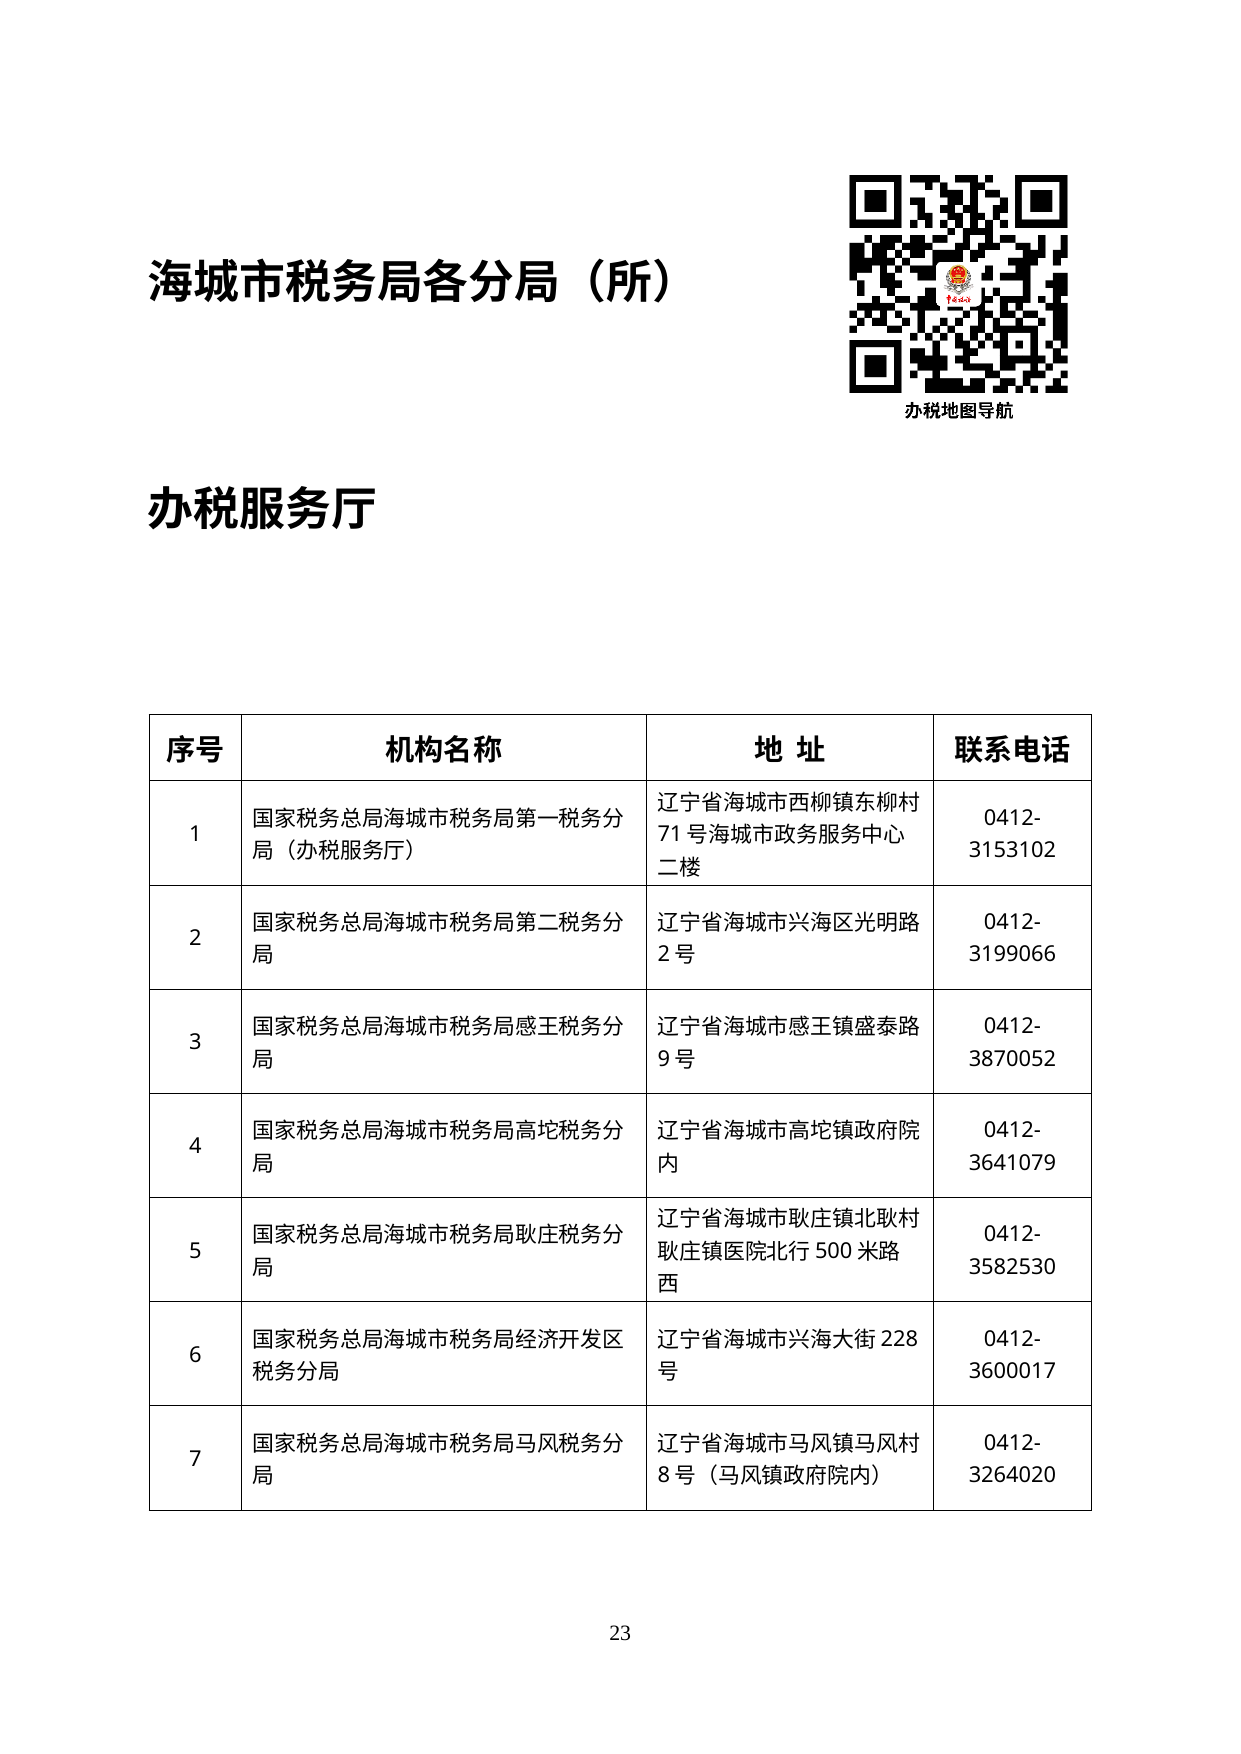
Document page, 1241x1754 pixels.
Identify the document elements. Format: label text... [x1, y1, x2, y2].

table_cell 辽宁省海城市兴海大街228号 [647, 1302, 933, 1405]
table_cell 国家税务总局海城市税务局经济开发区税务分局 [242, 1302, 646, 1405]
table_header 机构名称 [242, 715, 646, 780]
table_header 联系电话 [934, 715, 1091, 780]
table_cell 国家税务总局海城市税务局第二税务分局 [242, 886, 646, 989]
picture [825, 327, 1092, 428]
table_cell 辽宁省海城市高坨镇政府院内 [647, 1094, 933, 1197]
table_cell 0412-3600017 [934, 1302, 1091, 1405]
table_header 序号 [150, 715, 241, 780]
table_cell 辽宁省海城市感王镇盛泰路9号 [647, 990, 933, 1093]
table_cell 3 [150, 990, 241, 1093]
subtitle 办税服务厅 [148, 456, 1092, 554]
table_cell 1 [150, 781, 241, 884]
table_cell 国家税务总局海城市税务局耿庄税务分局 [242, 1198, 646, 1301]
table_cell 国家税务总局海城市税务局感王税务分局 [242, 990, 646, 1093]
table_cell 7 [150, 1406, 241, 1509]
table_cell 2 [150, 886, 241, 989]
table_cell 0412-3153102 [934, 781, 1091, 884]
table_cell 辽宁省海城市马风镇马风村8号（马风镇政府院内） [647, 1406, 933, 1509]
table_cell 4 [150, 1094, 241, 1197]
table_cell 国家税务总局海城市税务局第一税务分局（办税服务厅） [242, 781, 646, 884]
table_cell 辽宁省海城市兴海区光明路2号 [647, 886, 933, 989]
table_cell 辽宁省海城市西柳镇东柳村71号海城市政务服务中心二楼 [647, 781, 933, 884]
table_cell 辽宁省海城市耿庄镇北耿村耿庄镇医院北行500米路西 [647, 1198, 933, 1301]
table_cell 5 [150, 1198, 241, 1301]
picture [825, 161, 1092, 230]
table_cell 0412-3264020 [934, 1406, 1091, 1509]
table_cell 0412-3870052 [934, 990, 1091, 1093]
table_cell 国家税务总局海城市税务局马风税务分局 [242, 1406, 646, 1509]
table_cell 0412-3199066 [934, 886, 1091, 989]
table_cell 0412-3641079 [934, 1094, 1091, 1197]
table_cell 6 [150, 1302, 241, 1405]
table_cell 0412-3582530 [934, 1198, 1091, 1301]
subtitle 海城市税务局各分局（所） [148, 230, 1092, 327]
table_header 地 址 [647, 715, 933, 780]
table_cell 国家税务总局海城市税务局高坨税务分局 [242, 1094, 646, 1197]
